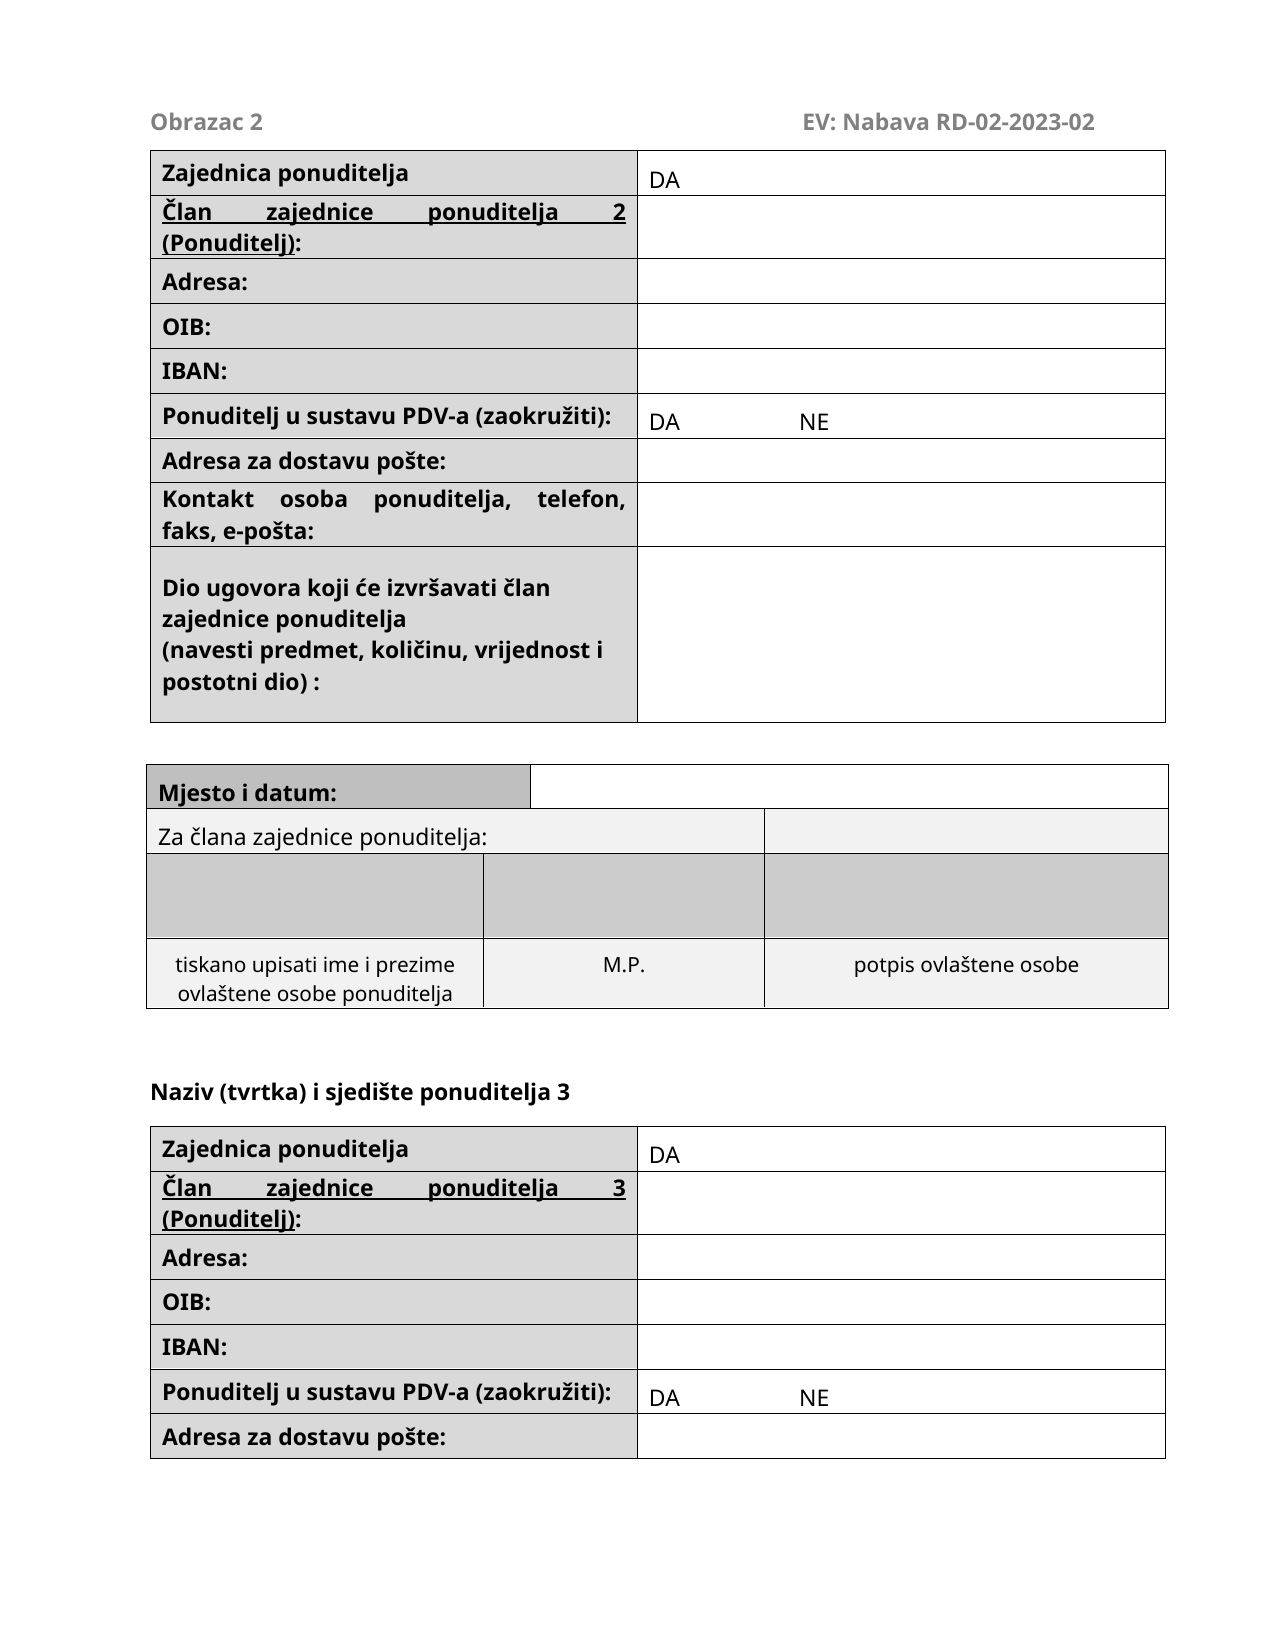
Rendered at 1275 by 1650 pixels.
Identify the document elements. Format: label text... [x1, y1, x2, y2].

table_cell [638, 1414, 1165, 1458]
table_cell tiskano upisati ime i prezime ovlaštene osobe ponuditelja [147, 939, 483, 1007]
table_cell [638, 483, 1165, 546]
table_cell Kontakt osoba ponuditelja, telefon, faks, e-pošta: [151, 483, 637, 546]
table_cell Adresa za dostavu pošte: [151, 439, 637, 482]
table_cell OIB: [151, 304, 637, 348]
table_cell [638, 196, 1165, 258]
table_header DA [638, 151, 1165, 195]
table_cell [638, 1280, 1165, 1324]
table_cell [765, 809, 1168, 852]
text Naziv (tvrtka) i sjedište ponuditelja 3 [150, 1075, 1125, 1107]
table_cell Za člana zajednice ponuditelja: [147, 809, 764, 852]
table_cell OIB: [151, 1280, 637, 1324]
table_cell [638, 349, 1165, 393]
table_cell Adresa: [151, 259, 637, 303]
table_cell Adresa za dostavu pošte: [151, 1414, 637, 1458]
table_cell [638, 259, 1165, 303]
table_cell Ponuditelj u sustavu PDV-a (zaokružiti): [151, 1370, 637, 1413]
table_cell M.P. [484, 939, 764, 1007]
table_cell Adresa: [151, 1235, 637, 1279]
table_cell [638, 439, 1165, 482]
table_header Zajednica ponuditelja [151, 1127, 637, 1171]
table_cell Ponuditelj u sustavu PDV-a (zaokružiti): [151, 394, 637, 437]
table_cell [765, 854, 1168, 937]
table_cell [638, 1235, 1165, 1279]
table_cell IBAN: [151, 1325, 637, 1368]
table_cell DA NE [638, 394, 1165, 437]
table_cell [638, 1325, 1165, 1368]
table_cell IBAN: [151, 349, 637, 393]
table_cell [638, 547, 1165, 722]
table_cell [638, 304, 1165, 348]
table_cell DA NE [638, 1370, 1165, 1413]
table_header DA [638, 1127, 1165, 1171]
table_header Mjesto i datum: [147, 765, 530, 808]
table_header Zajednica ponuditelja [151, 151, 637, 195]
table_cell Član zajednice ponuditelja 2 (Ponuditelj): [151, 196, 637, 258]
table_header [531, 765, 1168, 808]
table_cell Dio ugovora koji će izvršavati član zajednice ponuditelja (navesti predmet, količinu, vrijednost i postotni dio) : [151, 547, 637, 722]
table_cell [484, 854, 764, 937]
table_cell Član zajednice ponuditelja 3 (Ponuditelj): [151, 1172, 637, 1234]
table_cell [147, 854, 483, 937]
table_cell potpis ovlaštene osobe [765, 939, 1168, 1007]
table_cell [638, 1172, 1165, 1234]
